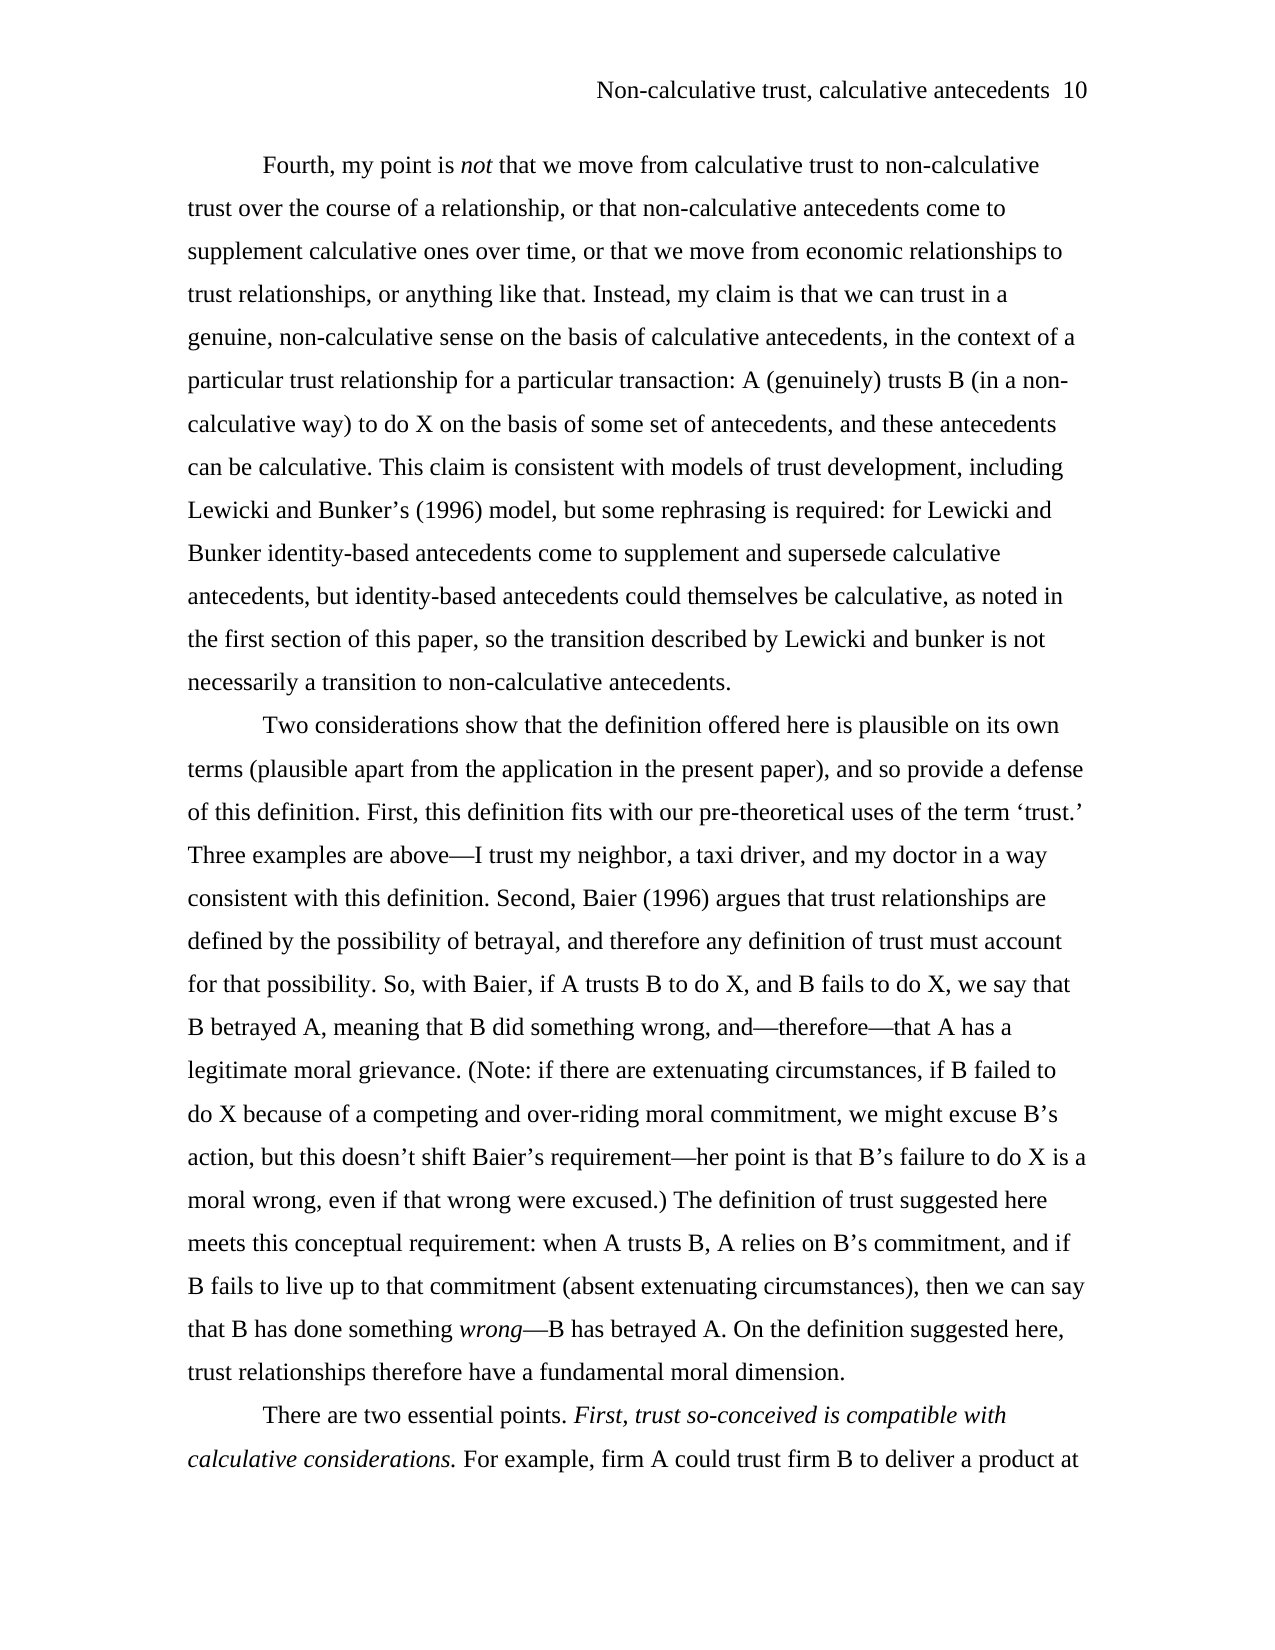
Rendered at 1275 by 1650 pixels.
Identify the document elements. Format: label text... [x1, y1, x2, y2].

text Fourth, my point is not that we move from calculative trust to non-calculative trust over the course of a relationship, or that non-calculative antecedents come to supplement calculative ones over time, or that we move from economic relationships to trust relationships, or anything like that. Instead, my claim is that we can trust in a genuine, non-calculative sense on the basis of calculative antecedents, in the context of a particular trust relationship for a particular transaction: A (genuinely) trusts B (in a non-calculative way) to do X on the basis of some set of antecedents, and these antecedents can be calculative. This claim is consistent with models of trust development, including Lewicki and Bunker’s (1996) model, but some rephrasing is required: for Lewicki and Bunker identity-based antecedents come to supplement and supersede calculative antecedents, but identity-based antecedents could themselves be calculative, as noted in the first section of this paper, so the transition described by Lewicki and bunker is not necessarily a transition to non-calculative antecedents. [187, 150, 1087, 696]
text Two considerations show that the definition offered here is plausible on its own terms (plausible apart from the application in the present paper), and so provide a defense of this definition. First, this definition fits with our pre-theoretical uses of the term ‘trust.’ Three examples are above—I trust my neighbor, a taxi driver, and my doctor in a way consistent with this definition. Second, Baier (1996) argues that trust relationships are defined by the possibility of betrayal, and therefore any definition of trust must account for that possibility. So, with Baier, if A trusts B to do X, and B fails to do X, we say that B betrayed A, meaning that B did something wrong, and—therefore—that A has a legitimate moral grievance. (Note: if there are extenuating circumstances, if B failed to do X because of a competing and over-riding moral commitment, we might excuse B’s action, but this doesn’t shift Baier’s requirement—her point is that B’s failure to do X is a moral wrong, even if that wrong were excused.) The definition of trust suggested here meets this conceptual requirement: when A trusts B, A relies on B’s commitment, and if B fails to live up to that commitment (absent extenuating circumstances), then we can say that B has done something wrong—B has betrayed A. On the definition suggested here, trust relationships therefore have a fundamental moral dimension. [187, 711, 1087, 1386]
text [187, 1401, 1087, 1472]
